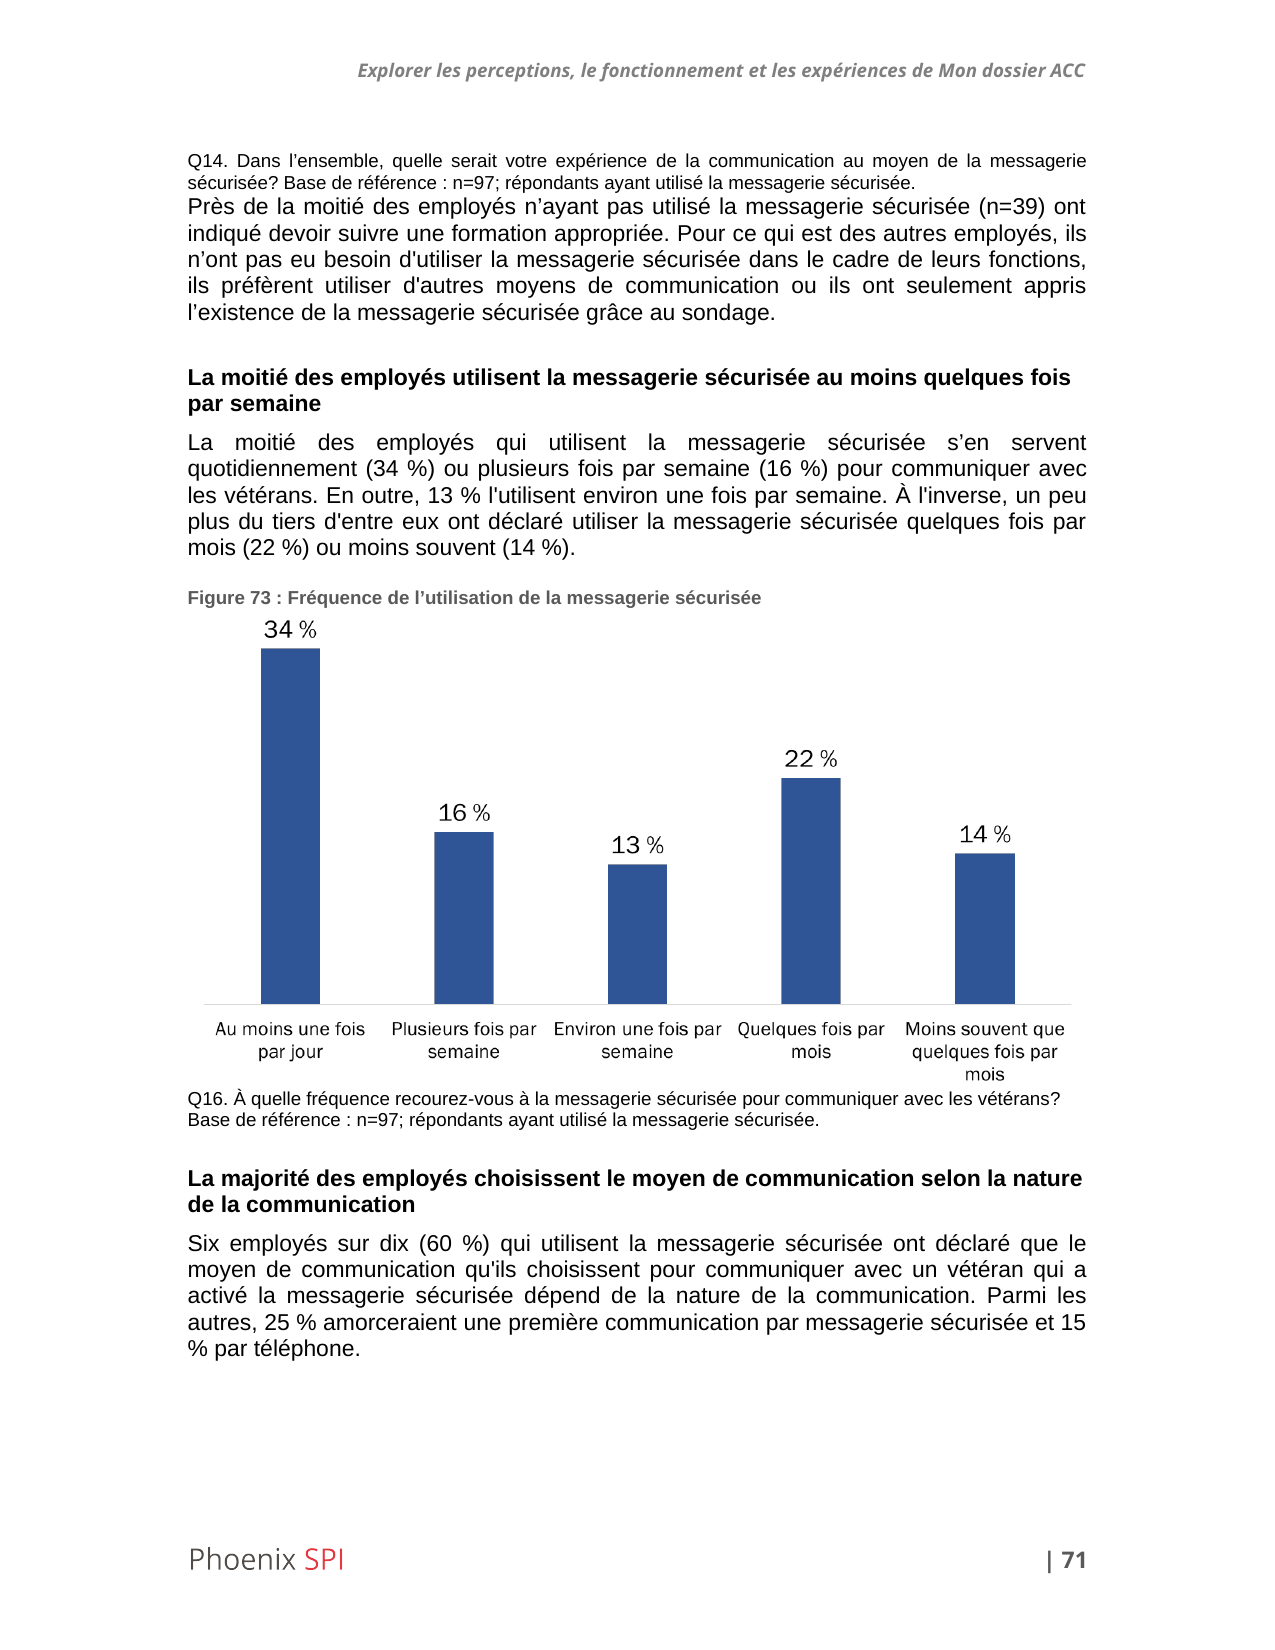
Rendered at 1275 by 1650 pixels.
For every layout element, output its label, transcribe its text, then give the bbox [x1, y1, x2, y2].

title La moitié des employés utilisent la messagerie sécurisée au moins quelques fois par semaine [187, 364, 1087, 416]
text Figure 73 : Fréquence de l’utilisation de la messagerie sécurisée [187, 587, 1087, 609]
title La majorité des employés choisissent le moyen de communication selon la nature de la communication [187, 1164, 1087, 1217]
text Q14. Dans l’ensemble, quelle serait votre expérience de la communication au moyen de la messagerie sécurisée? Base de référence : n=97; répondants ayant utilisé la messagerie sécurisée. [187, 150, 1087, 193]
text Q16. À quelle fréquence recourez-vous à la messagerie sécurisée pour communiquer avec les vétérans? [187, 1087, 1087, 1109]
text Près de la moitié des employés n’ayant pas utilisé la messagerie sécurisée (n=39) ont indiqué devoir suivre une formation appropriée. Pour ce qui est des autres employés, ils n’ont pas eu besoin d'utiliser la messagerie sécurisée dans le cadre de leurs fonctions, ils préfèrent utiliser d'autres moyens de communication ou ils ont seulement appris l’existence de la messagerie sécurisée grâce au sondage. [187, 193, 1087, 325]
picture [203, 608, 1072, 1088]
text Six employés sur dix (60 %) qui utilisent la messagerie sécurisée ont déclaré que le moyen de communication qu'ils choisissent pour communiquer avec un vétéran qui a activé la messagerie sécurisée dépend de la nature de la communication. Parmi les autres, 25 % amorceraient une première communication par messagerie sécurisée et 15 % par téléphone. [187, 1230, 1087, 1362]
text Base de référence : n=97; répondants ayant utilisé la messagerie sécurisée. [187, 1109, 1087, 1131]
text La moitié des employés qui utilisent la messagerie sécurisée s’en servent quotidiennement (34 %) ou plusieurs fois par semaine (16 %) pour communiquer avec les vétérans. En outre, 13 % l'utilisent environ une fois par semaine. À l'inverse, un peu plus du tiers d'entre eux ont déclaré utiliser la messagerie sécurisée quelques fois par mois (22 %) ou moins souvent (14 %). [187, 429, 1087, 561]
picture [188, 1545, 345, 1578]
